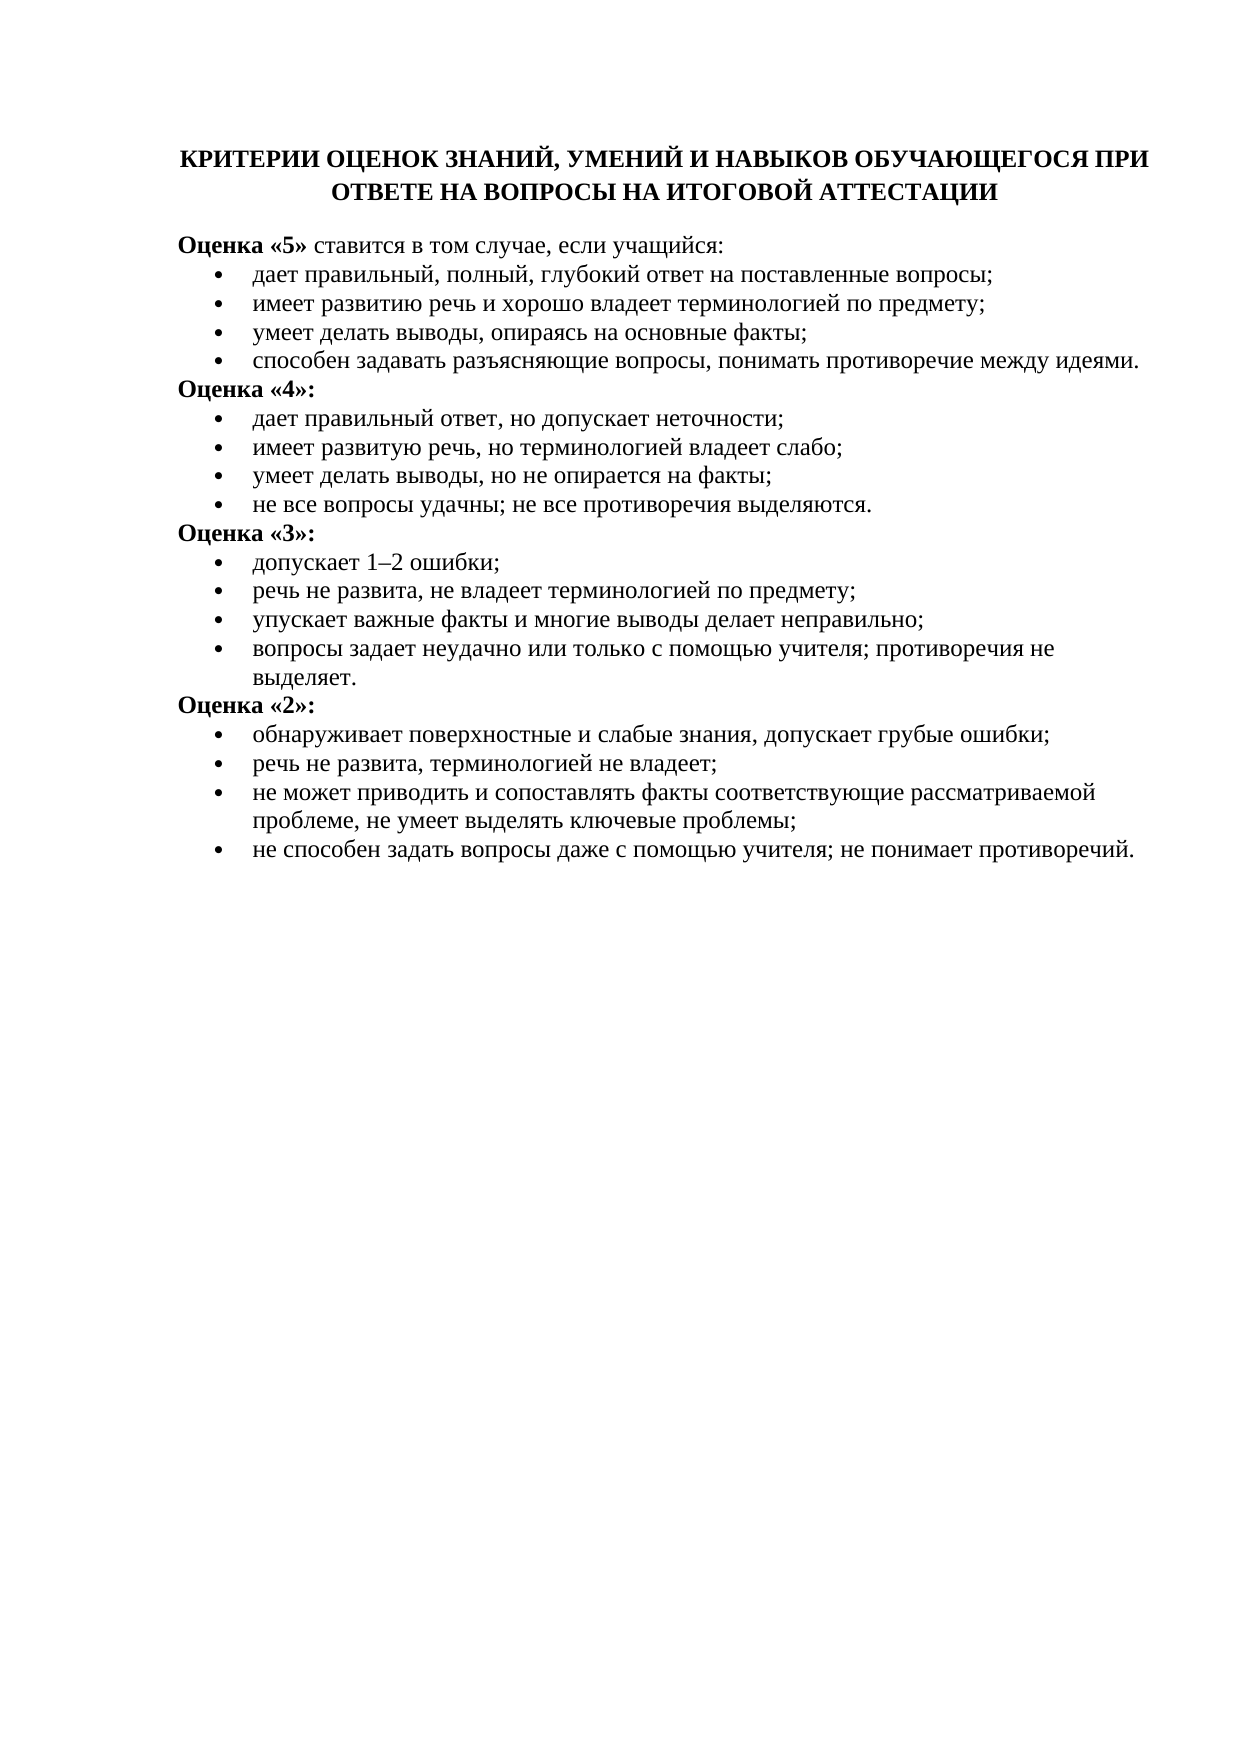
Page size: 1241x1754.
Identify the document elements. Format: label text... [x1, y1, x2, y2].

list имеет развитую речь, но терминологией владеет слабо; [215, 432, 1152, 461]
list способен задавать разъясняющие вопросы, понимать противоречие между идеями. [215, 346, 1152, 374]
list дает правильный, полный, глубокий ответ на поставленные вопросы; [215, 259, 1152, 288]
list имеет развитию речь и хорошо владеет терминологией по предмету; [215, 288, 1152, 317]
list не способен задать вопросы даже с помощью учителя; не понимает противоречий. [215, 834, 1152, 863]
text Оценка «4»: [177, 374, 1152, 403]
list умеет делать выводы, но не опирается на факты; [215, 461, 1152, 489]
list допускает 1–2 ошибки; [215, 547, 1152, 576]
text Оценка «2»: [177, 691, 1152, 719]
list не все вопросы удачны; не все противоречия выделяются. [215, 489, 1152, 518]
text Критерии оценок знаний, умений и навыков обучающегося при ответе на вопросы на итоговой аттестации [177, 144, 1152, 205]
text Оценка «5» ставится в том случае, если учащийся: [177, 231, 1152, 259]
list упускает важные факты и многие выводы делает неправильно; [215, 604, 1152, 633]
list дает правильный ответ, но допускает неточности; [215, 403, 1152, 432]
list умеет делать выводы, опираясь на основные факты; [215, 317, 1152, 346]
list речь не развита, не владеет терминологией по предмету; [215, 576, 1152, 604]
list вопросы задает неудачно или только с помощью учителя; противоречия не выделяет. [215, 633, 1152, 691]
list не может приводить и сопоставлять факты соответствующие рассматриваемой проблеме, не умеет выделять ключевые проблемы; [215, 777, 1152, 834]
list обнаруживает поверхностные и слабые знания, допускает грубые ошибки; [215, 719, 1152, 748]
list речь не развита, терминологией не владеет; [215, 748, 1152, 777]
text Оценка «3»: [177, 518, 1152, 547]
